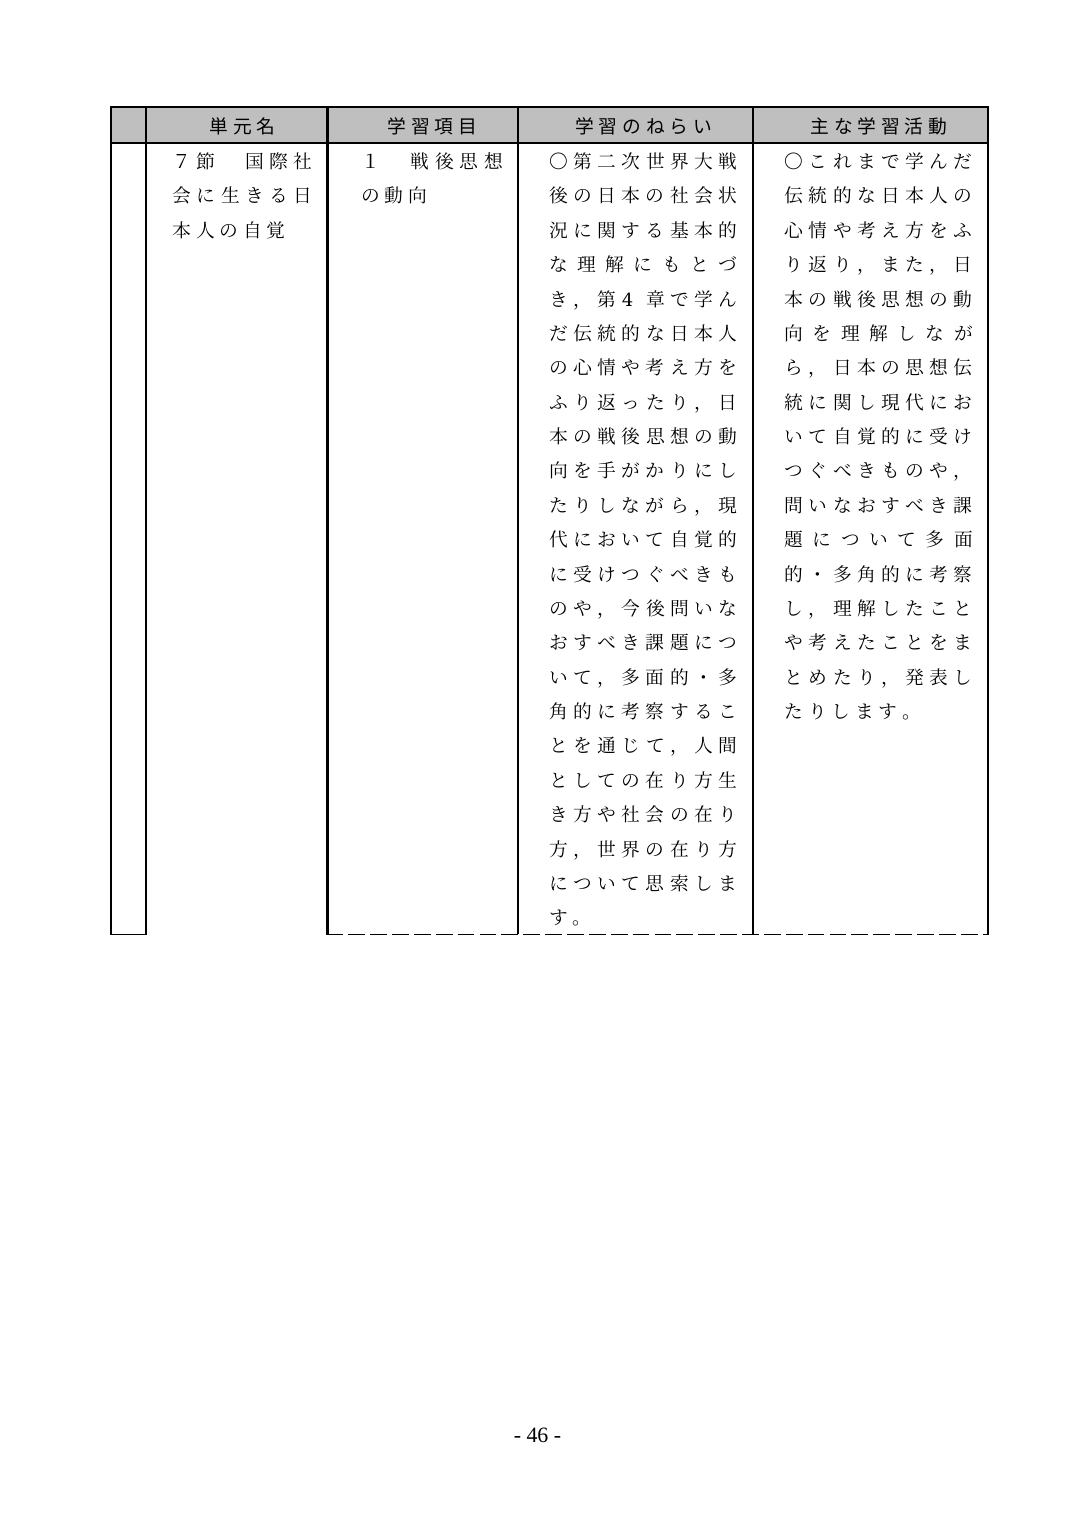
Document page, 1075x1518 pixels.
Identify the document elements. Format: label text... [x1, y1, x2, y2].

table_cell 〇第二次世界大戦後の日本の社会状況に関する基本的な理解にもとづき，第4章で学んだ伝統的な日本人の心情や考え方をふり返ったり，日本の戦後思想の動向を手がかりにしたりしながら，現代において自覚的に受けつぐべきものや，今後問いなおすべき課題について，多面的・多角的に考察することを通じて，人間としての在り方生き方や社会の在り方，世界の在り方について思索します。 [519, 144, 752, 934]
table_cell ７節 国際社会に生きる日本人の自覚 [147, 144, 326, 934]
table_header 学習項目 [329, 108, 517, 142]
table_cell [112, 144, 145, 934]
table_header 単元名 [147, 108, 326, 142]
table_header [112, 108, 145, 142]
table_cell １ 戦後思想の動向 [329, 144, 517, 934]
table_header 学習のねらい [519, 108, 752, 142]
table_header 主な学習活動 [754, 108, 987, 142]
table_cell 〇これまで学んだ伝統的な日本人の心情や考え方をふり返り，また，日本の戦後思想の動向を理解しながら，日本の思想伝統に関し現代において自覚的に受けつぐべきものや，問いなおすべき課題について多面的・多角的に考察し，理解したことや考えたことをまとめたり，発表したりします。 [754, 144, 987, 934]
